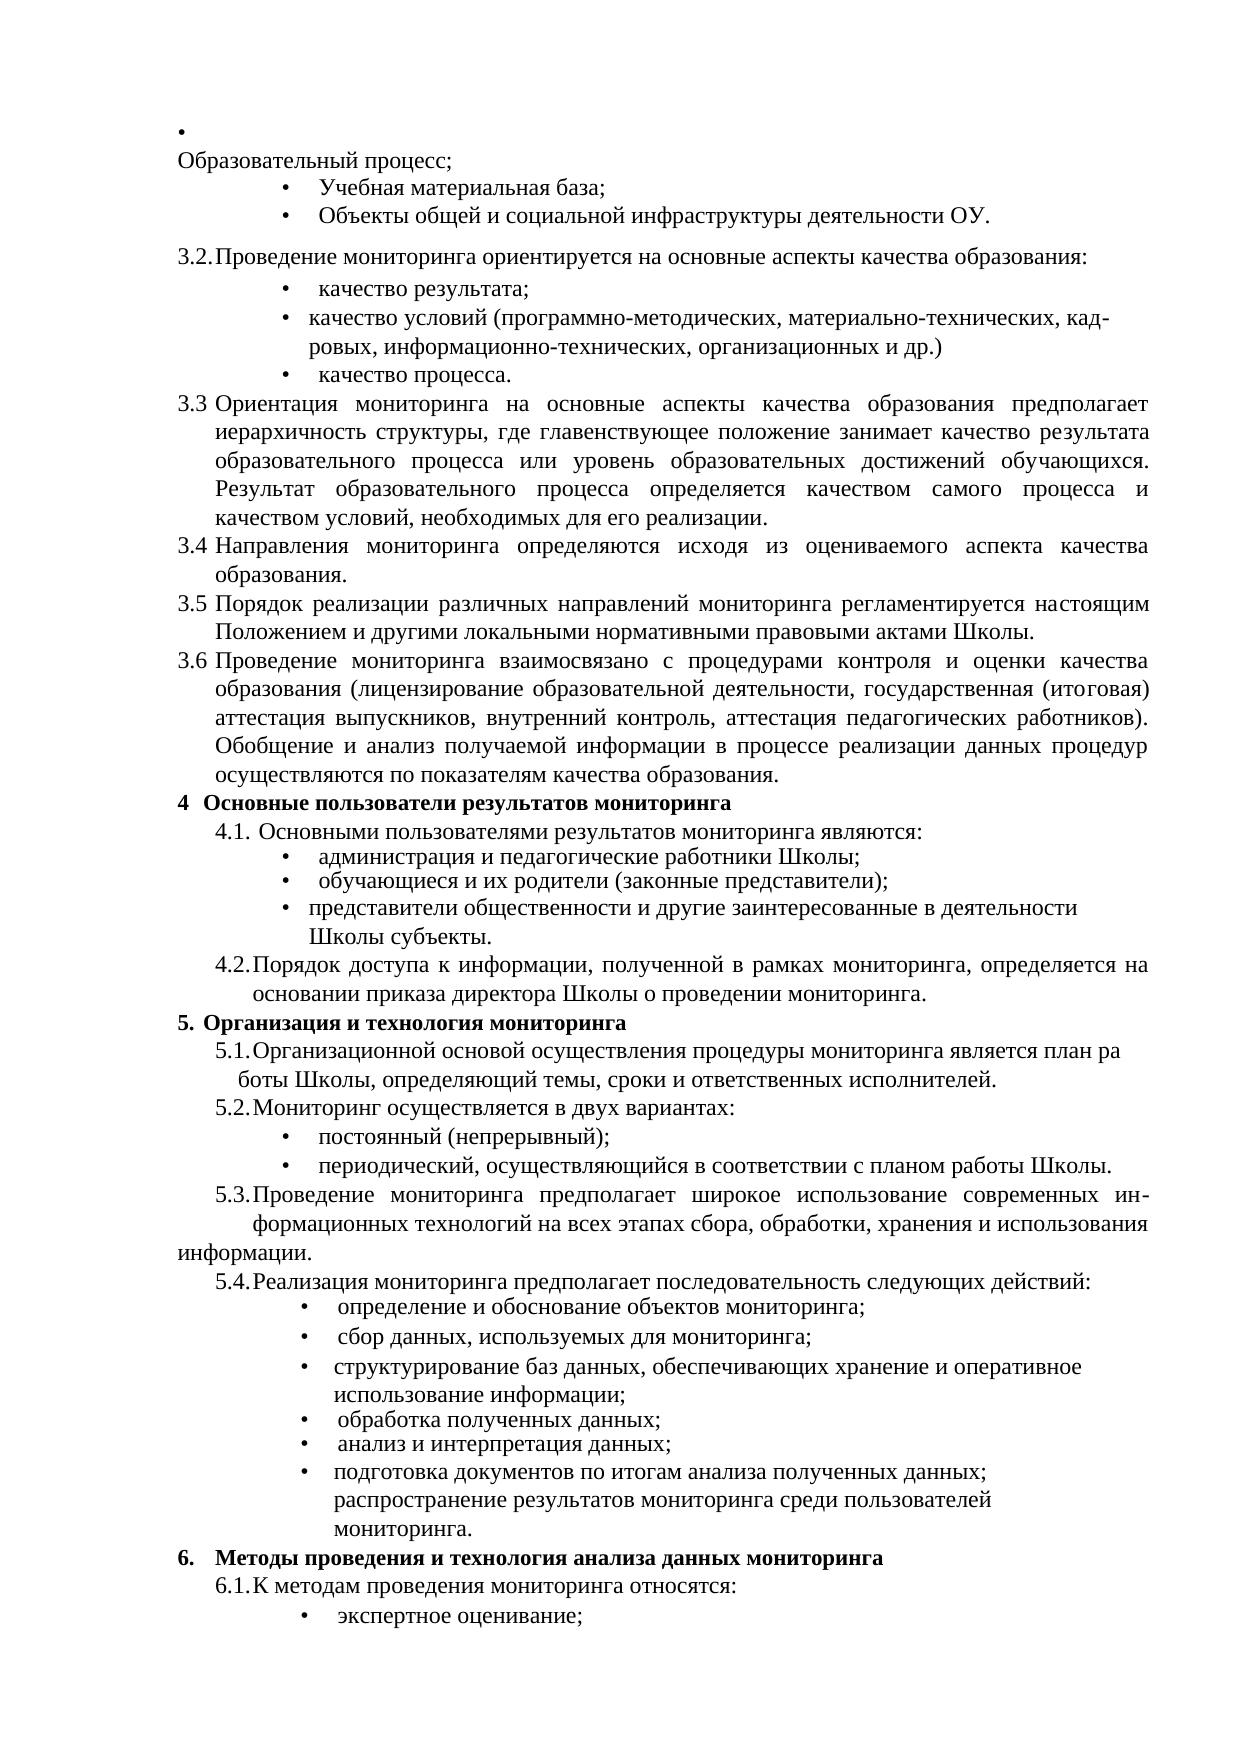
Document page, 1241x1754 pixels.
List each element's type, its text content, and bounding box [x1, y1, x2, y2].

list подготовка документов по итогам анализа полученных данных; распространение результатов мониторинга среди пользователей мониторинга. [300, 1456, 1093, 1542]
list Порядок реализации различных направлений мониторинга регламентируется настоящим Положением и другими локальными нормативными правовыми актами Школы. [177, 588, 1149, 645]
list Проведение мониторинга предполагает широкое использование современных информационных технологий на всех этапах сбора, обработки, хранения и использования [215, 1179, 1149, 1237]
list Методы проведения и технология анализа данных мониторинга [177, 1542, 1152, 1571]
list Основными пользователями результатов мониторинга являются: [215, 817, 1152, 845]
list К методам проведения мониторинга относятся: [215, 1571, 1152, 1599]
list Мониторинг осуществляется в двух вариантах: [215, 1093, 1152, 1121]
list сбор данных, используемых для мониторинга; [300, 1325, 1152, 1349]
list администрация и педагогические работники Школы; [281, 845, 1152, 869]
list качество условий (программно-методических, материально-технических, кадровых, информационно-технических, организационных и др.) [281, 302, 1149, 360]
list представители общественности и другие заинтересованные в деятельности Школы субъекты. [281, 893, 1149, 950]
list постоянный (непрерывный); [281, 1121, 1152, 1150]
list Порядок доступа к информации, полученной в рамках мониторинга, определяется на основании приказа директора Школы о проведении мониторинга. [215, 950, 1149, 1007]
list Основные пользователи результатов мониторинга [177, 788, 1152, 817]
list обработка полученных данных; [300, 1408, 1152, 1432]
list структурирование баз данных, обеспечивающих хранение и оперативное использование информации; [300, 1351, 1093, 1408]
list обучающиеся и их родители (законные представители); [281, 869, 1152, 893]
text боты Школы, определяющий темы, сроки и ответственных исполнителей. [238, 1064, 1152, 1093]
list Объекты общей и социальной инфраструктуры деятельности ОУ. [281, 201, 1152, 228]
list Учебная материальная база; [281, 173, 1152, 201]
list Реализация мониторинга предполагает последовательность следующих действий: [215, 1266, 1152, 1295]
list качество процесса. [281, 360, 1152, 388]
list качество результата; [281, 273, 1152, 302]
list анализ и интерпретация данных; [300, 1432, 1152, 1456]
text информации. [177, 1237, 1152, 1266]
list периодический, осуществляющийся в соответствии с планом работы Школы. [281, 1150, 1152, 1179]
list Организация и технология мониторинга [177, 1007, 1152, 1036]
list экспертное оценивание; [300, 1599, 1152, 1630]
list Ориентация мониторинга на основные аспекты качества образования предполагает иерархичность структуры, где главенствующее положение занимает качество результата образовательного процесса или уровень образовательных достижений обучающихся. Результат образовательного процесса определяется качеством самого процесса и качеством условий, необходимых для его реализации. [177, 388, 1149, 531]
list Проведение мониторинга ориентируется на основные аспекты качества образования: [177, 228, 1152, 273]
list определение и обоснование объектов мониторинга; [300, 1295, 1152, 1319]
list Направления мониторинга определяются исходя из оцениваемого аспекта качества образования. [177, 531, 1149, 588]
list Образовательный процесс; [177, 118, 1152, 173]
list Проведение мониторинга взаимосвязано с процедурами контроля и оценки качества образования (лицензирование образовательной деятельности, государственная (итоговая) аттестация выпускников, внутренний контроль, аттестация педагогических работников). Обобщение и анализ получаемой информации в процессе реализации данных процедур осуществляются по показателям качества образования. [177, 645, 1149, 788]
list Организационной основой осуществления процедуры мониторинга является план ра [215, 1036, 1152, 1064]
